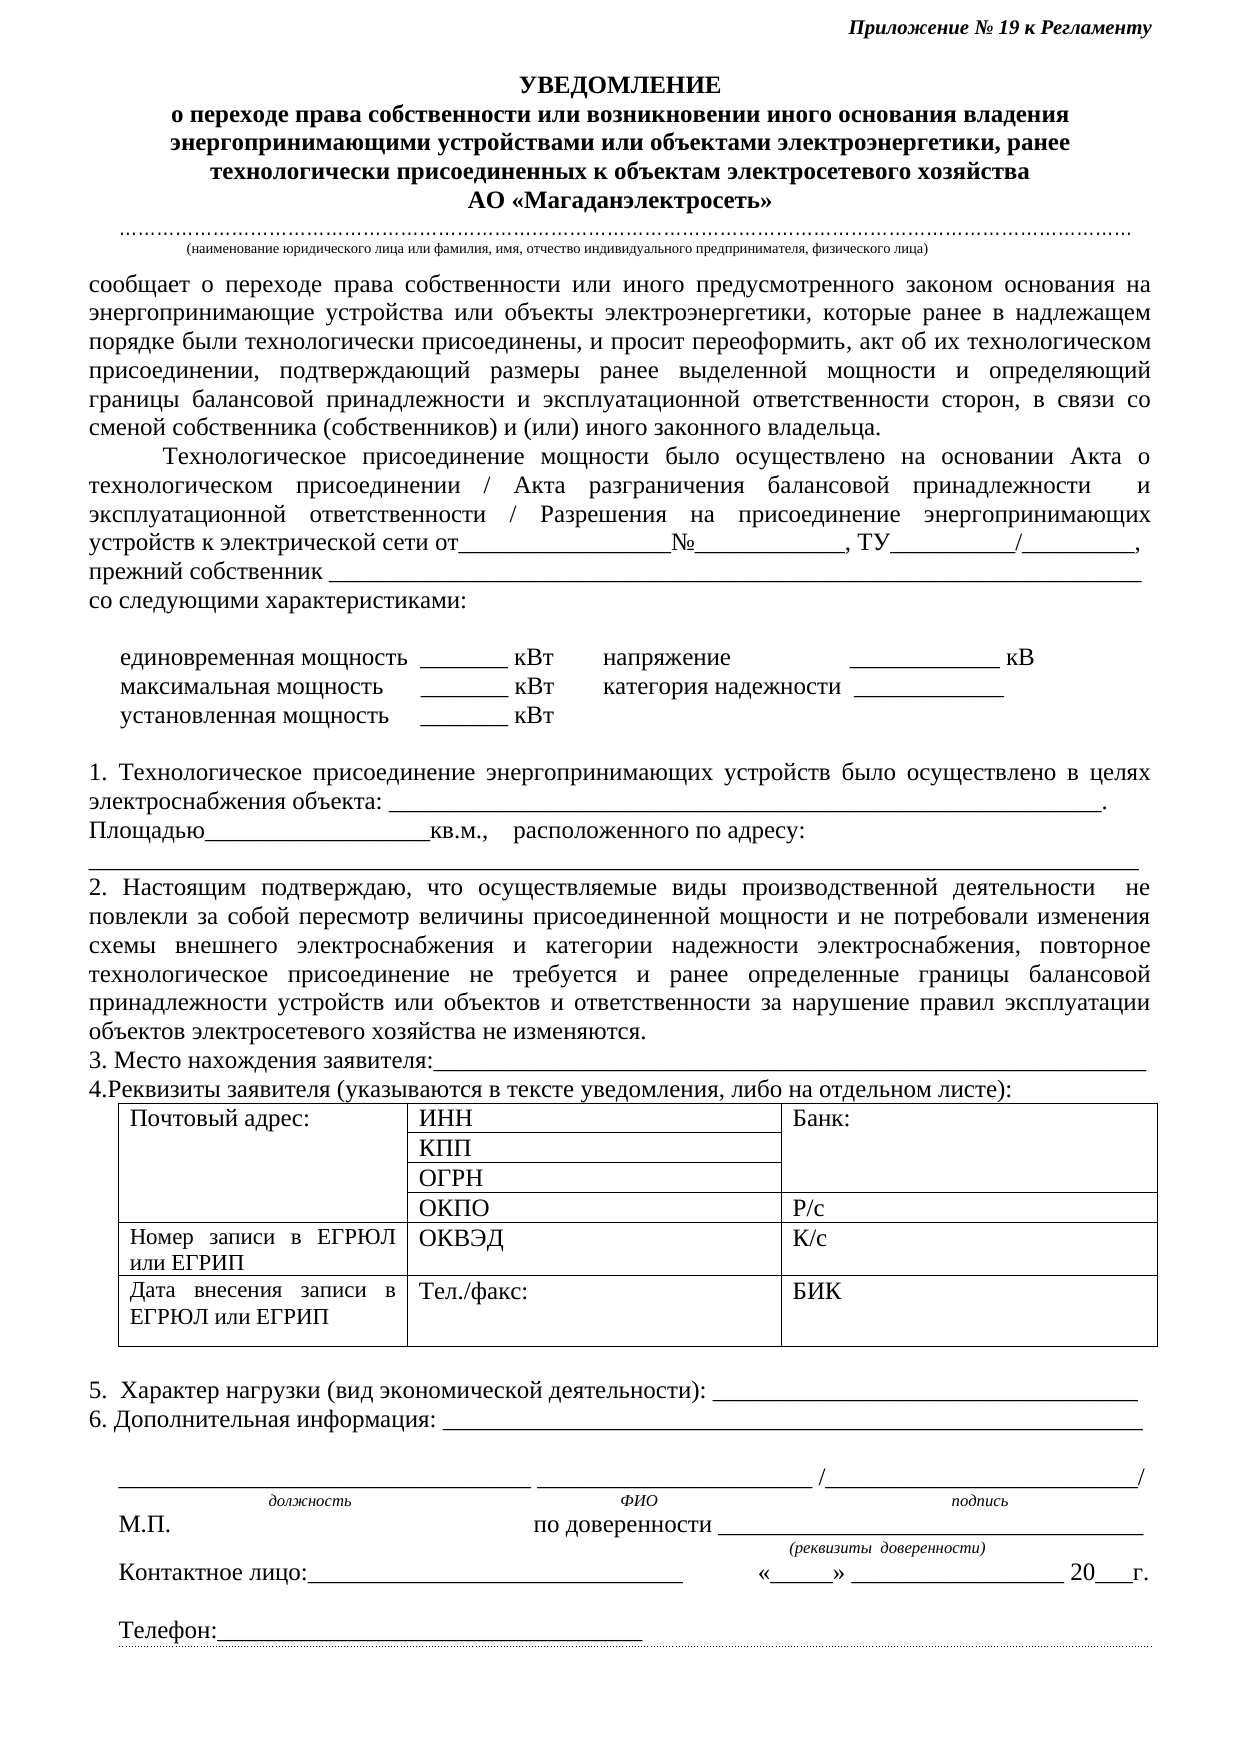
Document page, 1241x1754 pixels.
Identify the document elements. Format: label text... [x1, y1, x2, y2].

table_cell Номер записи в ЕГРЮЛ или ЕГРИП [119, 1223, 407, 1275]
text Контактное лицо:______________________________ «_____» _________________ 20___г. [118, 1557, 1152, 1586]
text Площадью__________________кв.м., расположенного по адресу: ____________________________________________________________________________________ [89, 815, 1152, 872]
text 5. Характер нагрузки (вид экономической деятельности): __________________________________ [89, 1375, 1152, 1404]
text М.П. по доверенности __________________________________ [118, 1509, 1152, 1538]
text 4.Реквизиты заявителя (указываются в тексте уведомления, либо на отдельном листе): [89, 1074, 1152, 1102]
text 3. Место нахождения заявителя:_________________________________________________________ [89, 1045, 1152, 1074]
table_header Почтовый адрес: [119, 1104, 407, 1222]
text Приложение № 19 к Регламенту [89, 15, 1152, 39]
text сообщает о переходе права собственности или иного предусмотренного законом основания на энергопринимающие устройства или объекты электроэнергетики, которые ранее в надлежащем порядке были технологически присоединены, и просит переоформить, акт об их технологическом присоединении, подтверждающий размеры ранее выделенной мощности и определяющий границы балансовой принадлежности и эксплуатационной ответственности сторон, в связи со сменой собственника (собственников) и (или) иного законного владельца. [89, 269, 1152, 441]
text 6. Дополнительная информация: ________________________________________________________ [89, 1404, 1152, 1433]
text УВЕДОМЛЕНИЕ [89, 70, 1152, 99]
table_cell Р/с [782, 1193, 1157, 1222]
table_cell К/с [782, 1223, 1157, 1275]
text Телефон:__________________________________ [118, 1615, 1152, 1647]
text должность ФИО подпись [118, 1490, 1152, 1509]
text 2. Настоящим подтверждаю, что осуществляемые виды производственной деятельности не повлекли за собой пересмотр величины присоединенной мощности и не потребовали изменения схемы внешнего электроснабжения и категории надежности электроснабжения, повторное технологическое присоединение не требуется и ранее определенные границы балансовой принадлежности устройств или объектов и ответственности за нарушение правил эксплуатации объектов электросетевого хозяйства не изменяются. [89, 872, 1152, 1045]
table_cell ОКПО [408, 1193, 781, 1222]
text о переходе права собственности или возникновении иного основания владения энергопринимающими устройствами или объектами электроэнергетики, ранее технологически присоединенных к объектам электросетевого хозяйства [89, 99, 1152, 185]
text ……………………………………………………………………………………………………………………………………………… [118, 214, 1152, 240]
table_cell КПП [408, 1133, 781, 1162]
table_cell ОКВЭД [408, 1223, 781, 1275]
table_cell БИК [782, 1276, 1157, 1346]
table_header напряжение ____________ кВ категория надежности ____________ [592, 614, 1117, 757]
text 1. Технологическое присоединение энергопринимающих устройств было осуществлено в целях электроснабжения объекта: _________________________________________________________. [89, 757, 1152, 815]
text Технологическое присоединение мощности было осуществлено на основании Акта о технологическом присоединении / Акта разграничения балансовой принадлежности и эксплуатационной ответственности / Разрешения на присоединение энергопринимающих устройств к электрической сети от_________________№____________, ТУ__________/_________, [89, 441, 1152, 556]
table_cell Дата внесения записи в ЕГРЮЛ или ЕГРИП [119, 1276, 407, 1346]
table_header ИНН [408, 1104, 781, 1132]
table_header Банк: [782, 1104, 1157, 1192]
text со следующими характеристиками: [89, 585, 1152, 614]
text АО «Магаданэлектросеть» [89, 185, 1152, 214]
table_cell ОГРН [408, 1163, 781, 1192]
text _________________________________ ______________________ /_________________________/ [118, 1462, 1152, 1490]
table_cell Тел./факс: [408, 1276, 781, 1346]
table_header единовременная мощность _______ кВт максимальная мощность _______ кВт установленная мощность _______ кВт [78, 614, 592, 757]
text прежний собственник _________________________________________________________________ [89, 556, 1152, 585]
text (реквизиты доверенности) [118, 1538, 1152, 1557]
text (наименование юридического лица или фамилия, имя, отчество индивидуального предпринимателя, физического лица) [89, 240, 1152, 269]
